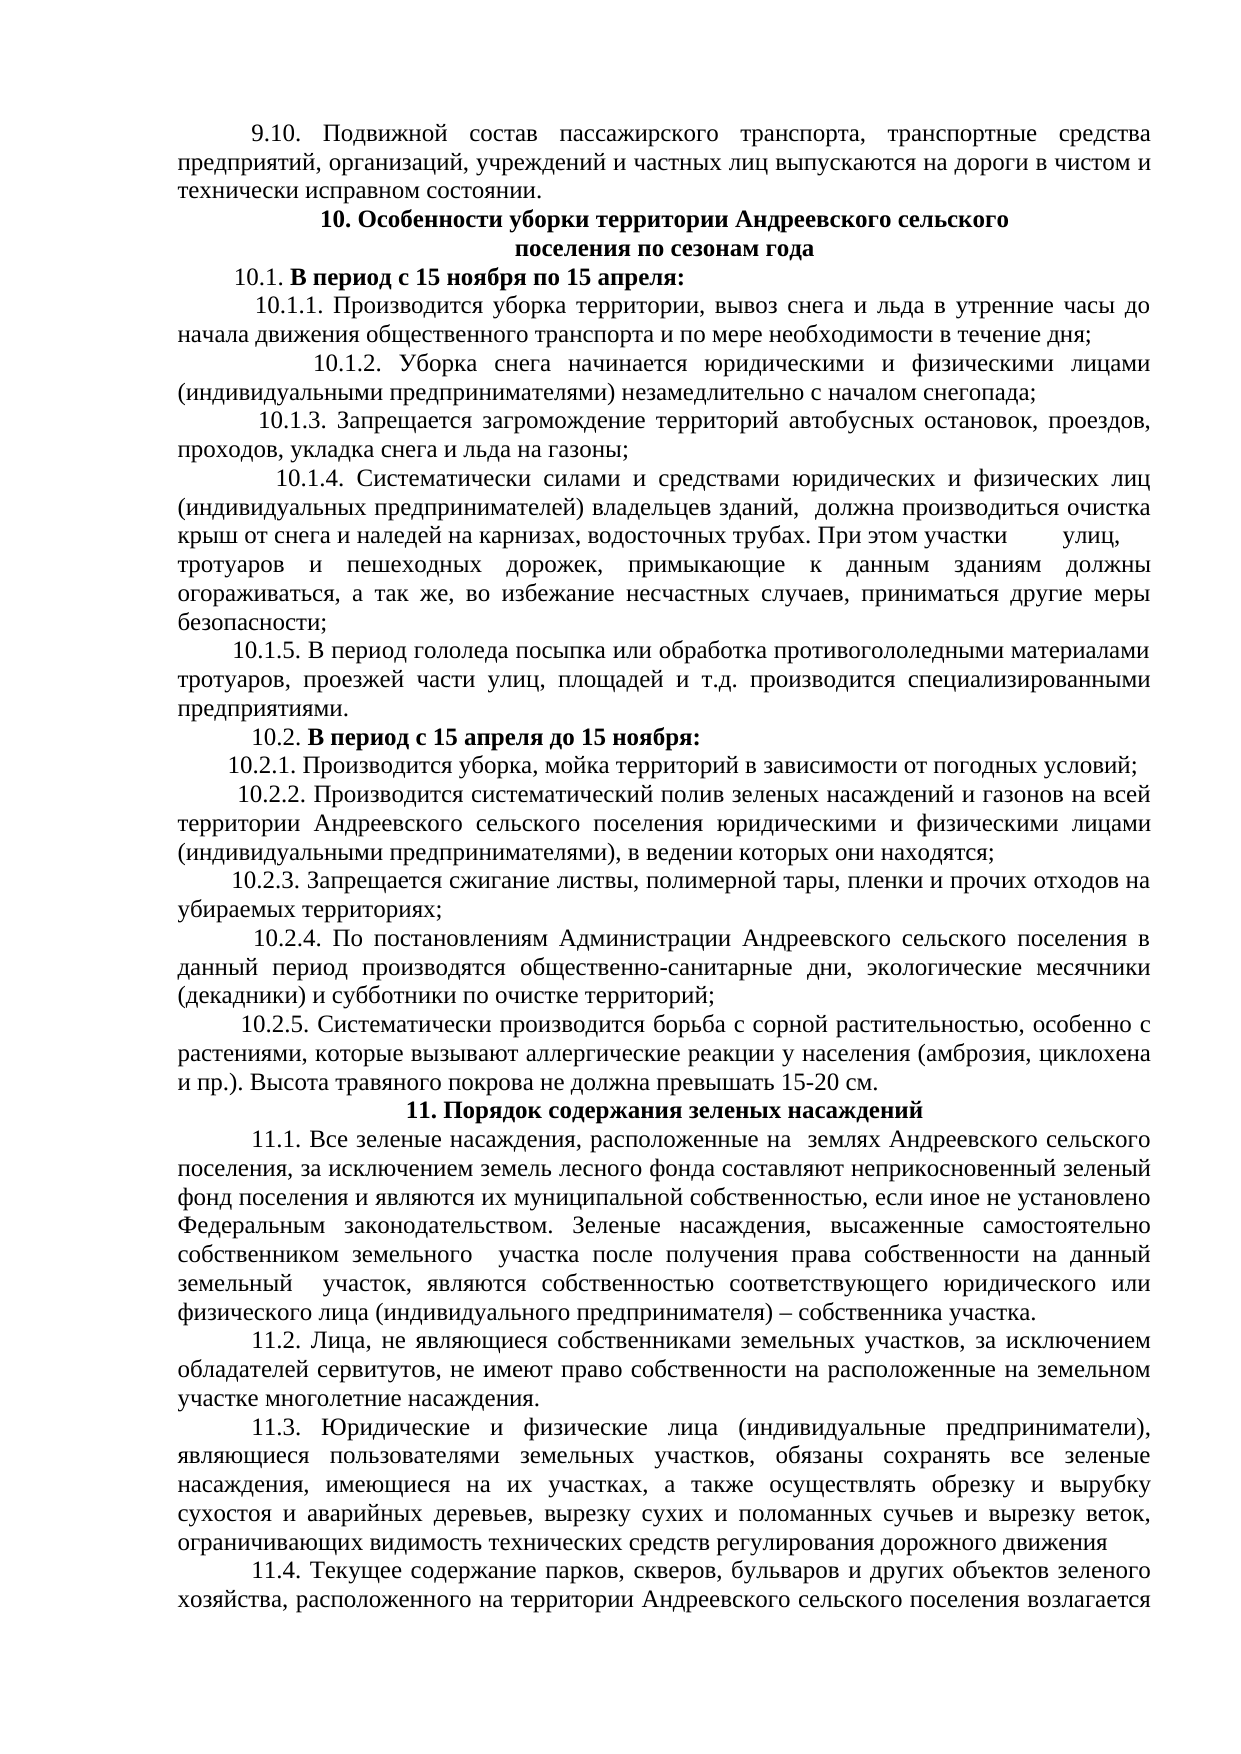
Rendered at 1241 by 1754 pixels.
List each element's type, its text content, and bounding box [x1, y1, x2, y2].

text 10.2.5. Систематически производится борьба с сорной растительностью, особенно с растениями, которые вызывают аллергические реакции у населения (амброзия, циклохена и пр.). Высота травяного покрова не должна превышать 15-. [177, 1009, 1152, 1096]
text 10.2.3. Запрещается сжигание листвы, полимерной тары, пленки и прочих отходов на убираемых территориях; [177, 866, 1152, 923]
text 11.2. Лица, не являющиеся собственниками земельных участков, за исключением обладателей сервитутов, не имеют право собственности на расположенные на земельном участке многолетние насаждения. [177, 1326, 1152, 1412]
text 11.3. Юридические и физические лица (индивидуальные предприниматели), являющиеся пользователями земельных участков, обязаны сохранять все зеленые насаждения, имеющиеся на их участках, а также осуществлять обрезку и вырубку сухостоя и аварийных деревьев, вырезку сухих и поломанных сучьев и вырезку веток, ограничивающих видимость технических средств регулирования дорожного движения [177, 1412, 1152, 1556]
text 10. Особенности уборки территории Андреевского сельского [177, 204, 1152, 233]
text 10.1. В период с 15 ноября по 15 апреля: [177, 262, 1152, 291]
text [177, 1556, 1152, 1613]
text 11. Порядок содержания зеленых насаждений [177, 1096, 1152, 1124]
text 9.10. Подвижной состав пассажирского транспорта, транспортные средства предприятий, организаций, учреждений и частных лиц выпускаются на дороги в чистом и технически исправном состоянии. [177, 118, 1152, 204]
text 10.1.5. В период гололеда посыпка или обработка противогололедными материалами тротуаров, проезжей части улиц, площадей и т.д. производится специализированными предприятиями. [177, 636, 1152, 722]
text 10.1.1. Производится уборка территории, вывоз снега и льда в утренние часы до начала движения общественного транспорта и по мере необходимости в течение дня; [177, 291, 1152, 348]
text 11.1. Все зеленые насаждения, расположенные на землях Андреевского сельского поселения, за исключением земель лесного фонда составляют неприкосновенный зеленый фонд поселения и являются их муниципальной собственностью, если иное не установлено Федеральным законодательством. Зеленые насаждения, высаженные самостоятельно собственником земельного участка после получения права собственности на данный земельный участок, являются собственностью соответствующего юридического или физического лица (индивидуального предпринимателя) – собственника участка. [177, 1124, 1152, 1326]
text 10.2.1. Производится уборка, мойка территорий в зависимости от погодных условий; [177, 751, 1152, 779]
text 10.2.2. Производится систематический полив зеленых насаждений и газонов на всей территории Андреевского сельского поселения юридическими и физическими лицами (индивидуальными предпринимателями), в ведении которых они находятся; [177, 779, 1152, 866]
text 10.1.2. Уборка снега начинается юридическими и физическими лицами (индивидуальными предпринимателями) незамедлительно с началом снегопада; [177, 348, 1152, 406]
text поселения по сезонам года [177, 233, 1152, 262]
text 10.1.3. Запрещается загромождение территорий автобусных остановок, проездов, проходов, укладка снега и льда на газоны; [177, 406, 1152, 463]
text 10.2. В период с 15 апреля до 15 ноября: [177, 722, 1152, 751]
text 10.1.4. Систематически силами и средствами юридических и физических лиц (индивидуальных предпринимателей) владельцев зданий, должна производиться очистка крыш от снега и наледей на карнизах, водосточных трубах. При этом участки улиц, тротуаров и пешеходных дорожек, примыкающие к данным зданиям должны огораживаться, а так же, во избежание несчастных случаев, приниматься другие меры безопасности; [177, 463, 1152, 636]
text 10.2.4. По постановлениям Администрации Андреевского сельского поселения в данный период производятся общественно-санитарные дни, экологические месячники (декадники) и субботники по очистке территорий; [177, 923, 1152, 1009]
